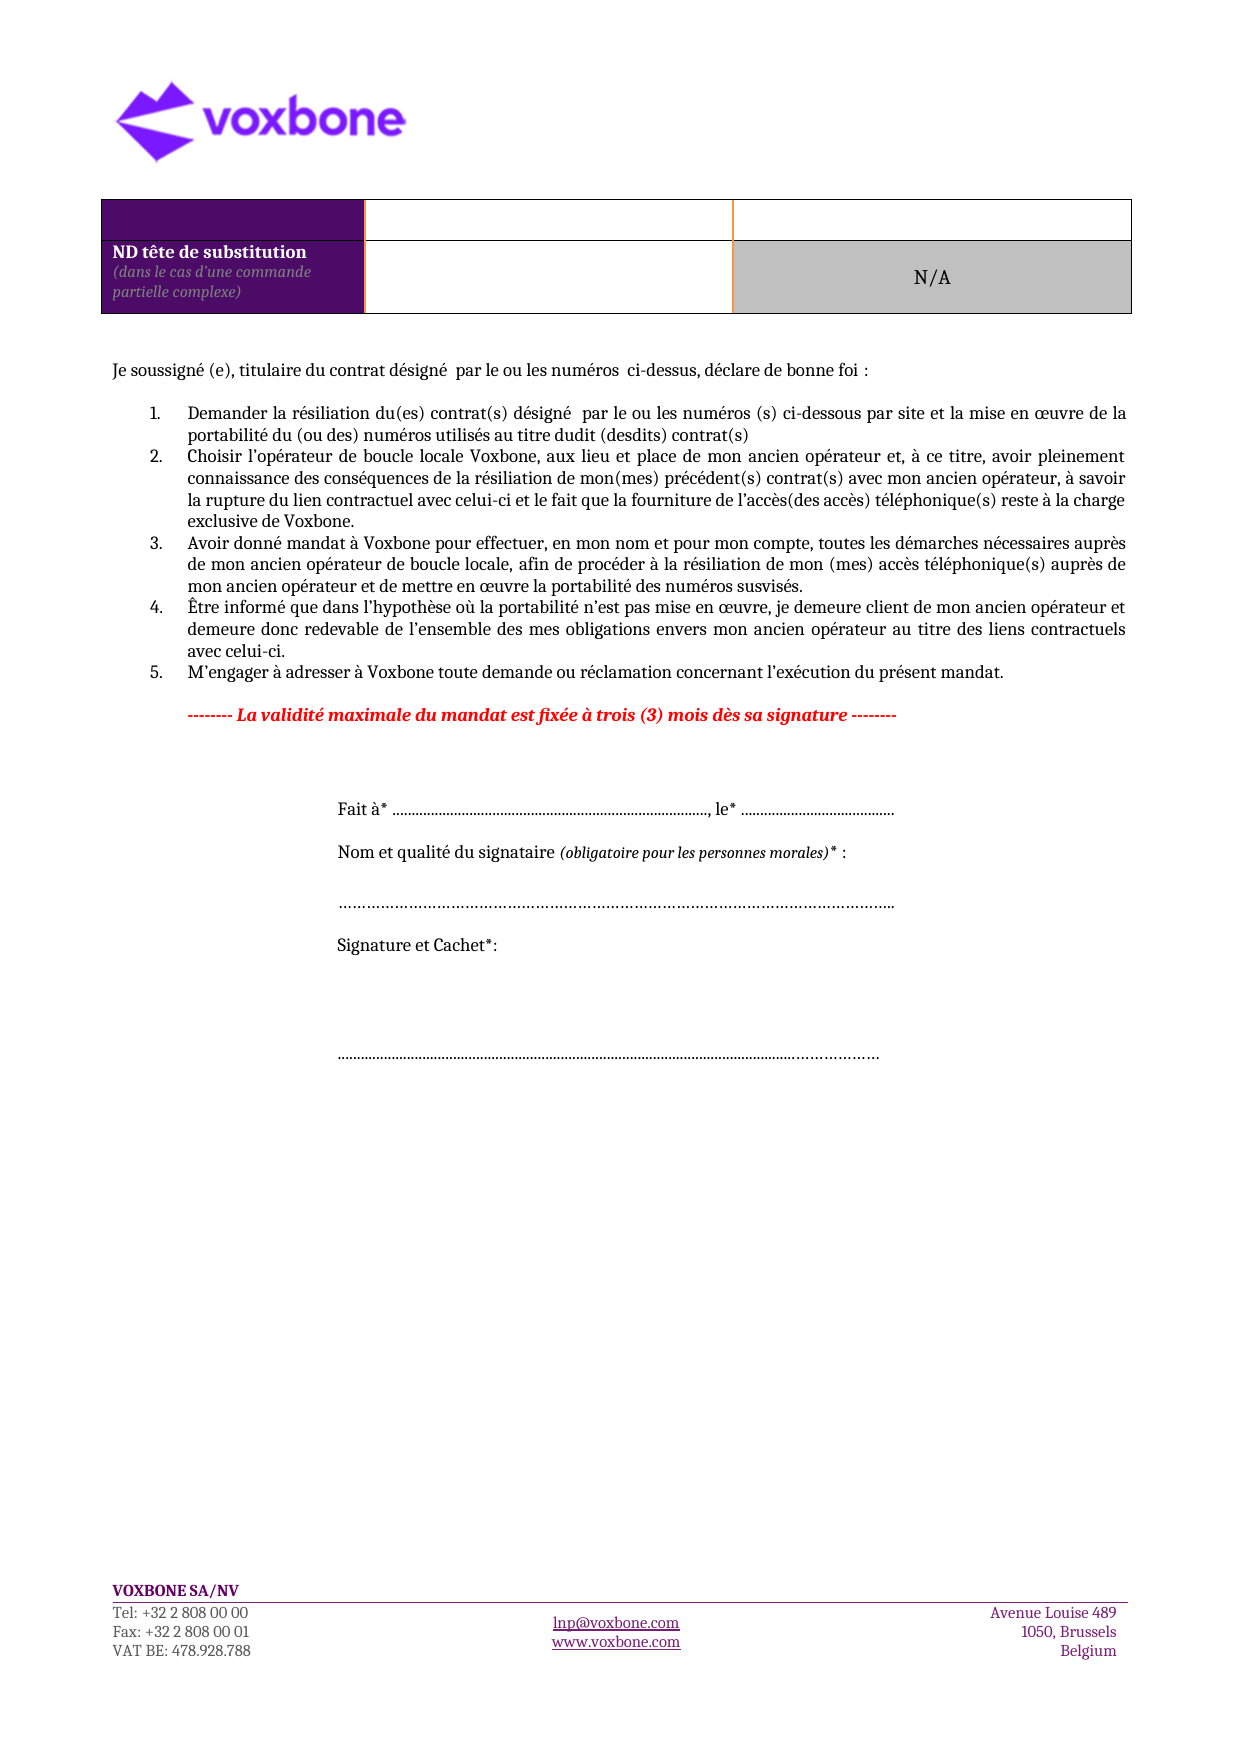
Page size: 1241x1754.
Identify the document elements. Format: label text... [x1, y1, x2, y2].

picture [112, 73, 425, 170]
list Avoir donné mandat à Voxbone pour effectuer, en mon nom et pour mon compte, toutes les démarches nécessaires auprès de mon ancien opérateur de boucle locale, afin de procéder à la résiliation de mon (mes) accès téléphonique(s) auprès de mon ancien opérateur et de mettre en œuvre la portabilité des numéros susvisés. [150, 532, 1128, 597]
list Choisir l’opérateur de boucle locale Voxbone, aux lieu et place de mon ancien opérateur et, à ce titre, avoir pleinement connaissance des conséquences de la résiliation de mon(mes) précédent(s) contrat(s) avec mon ancien opérateur, à savoir la rupture du lien contractuel avec celui-ci et le fait que la fourniture de l’accès(des accès) téléphonique(s) reste à la charge exclusive de Voxbone. [150, 446, 1128, 532]
text Fait à* .................................................................................., le* ........................................ [262, 798, 1128, 820]
text Je soussigné (e), titulaire du contrat désigné par le ou les numéros ci-dessus, déclare de bonne foi : [112, 360, 1128, 381]
list Être informé que dans l’hypothèse où la portabilité n’est pas mise en œuvre, je demeure client de mon ancien opérateur et demeure donc redevable de l’ensemble des mes obligations envers mon ancien opérateur au titre des liens contractuels avec celui-ci. [150, 597, 1128, 662]
table_cell ND tête de substitution (dans le cas d’une commande partielle complexe) [102, 241, 364, 313]
table_cell N/A [734, 241, 1131, 313]
table_cell [366, 241, 732, 313]
table_cell [734, 200, 1131, 240]
list M’engager à adresser à Voxbone toute demande ou réclamation concernant l’exécution du présent mandat. [150, 662, 1128, 683]
text Nom et qualité du signataire (obligatoire pour les personnes morales)* : [112, 841, 1128, 863]
text .......................................................................................................................……………… [262, 1043, 1128, 1064]
table_cell [366, 200, 732, 240]
list Demander la résiliation du(es) contrat(s) désigné par le ou les numéros (s) ci-dessous par site et la mise en œuvre de la portabilité du (ou des) numéros utilisés au titre dudit (desdits) contrat(s) [150, 403, 1128, 446]
text Signature et Cachet*: [112, 935, 1128, 956]
list -------- La validité maximale du mandat est fixée à trois (3) mois dès sa signature -------- [187, 705, 1128, 726]
text ……………………………………………………………………………………………………….. [262, 892, 1128, 913]
